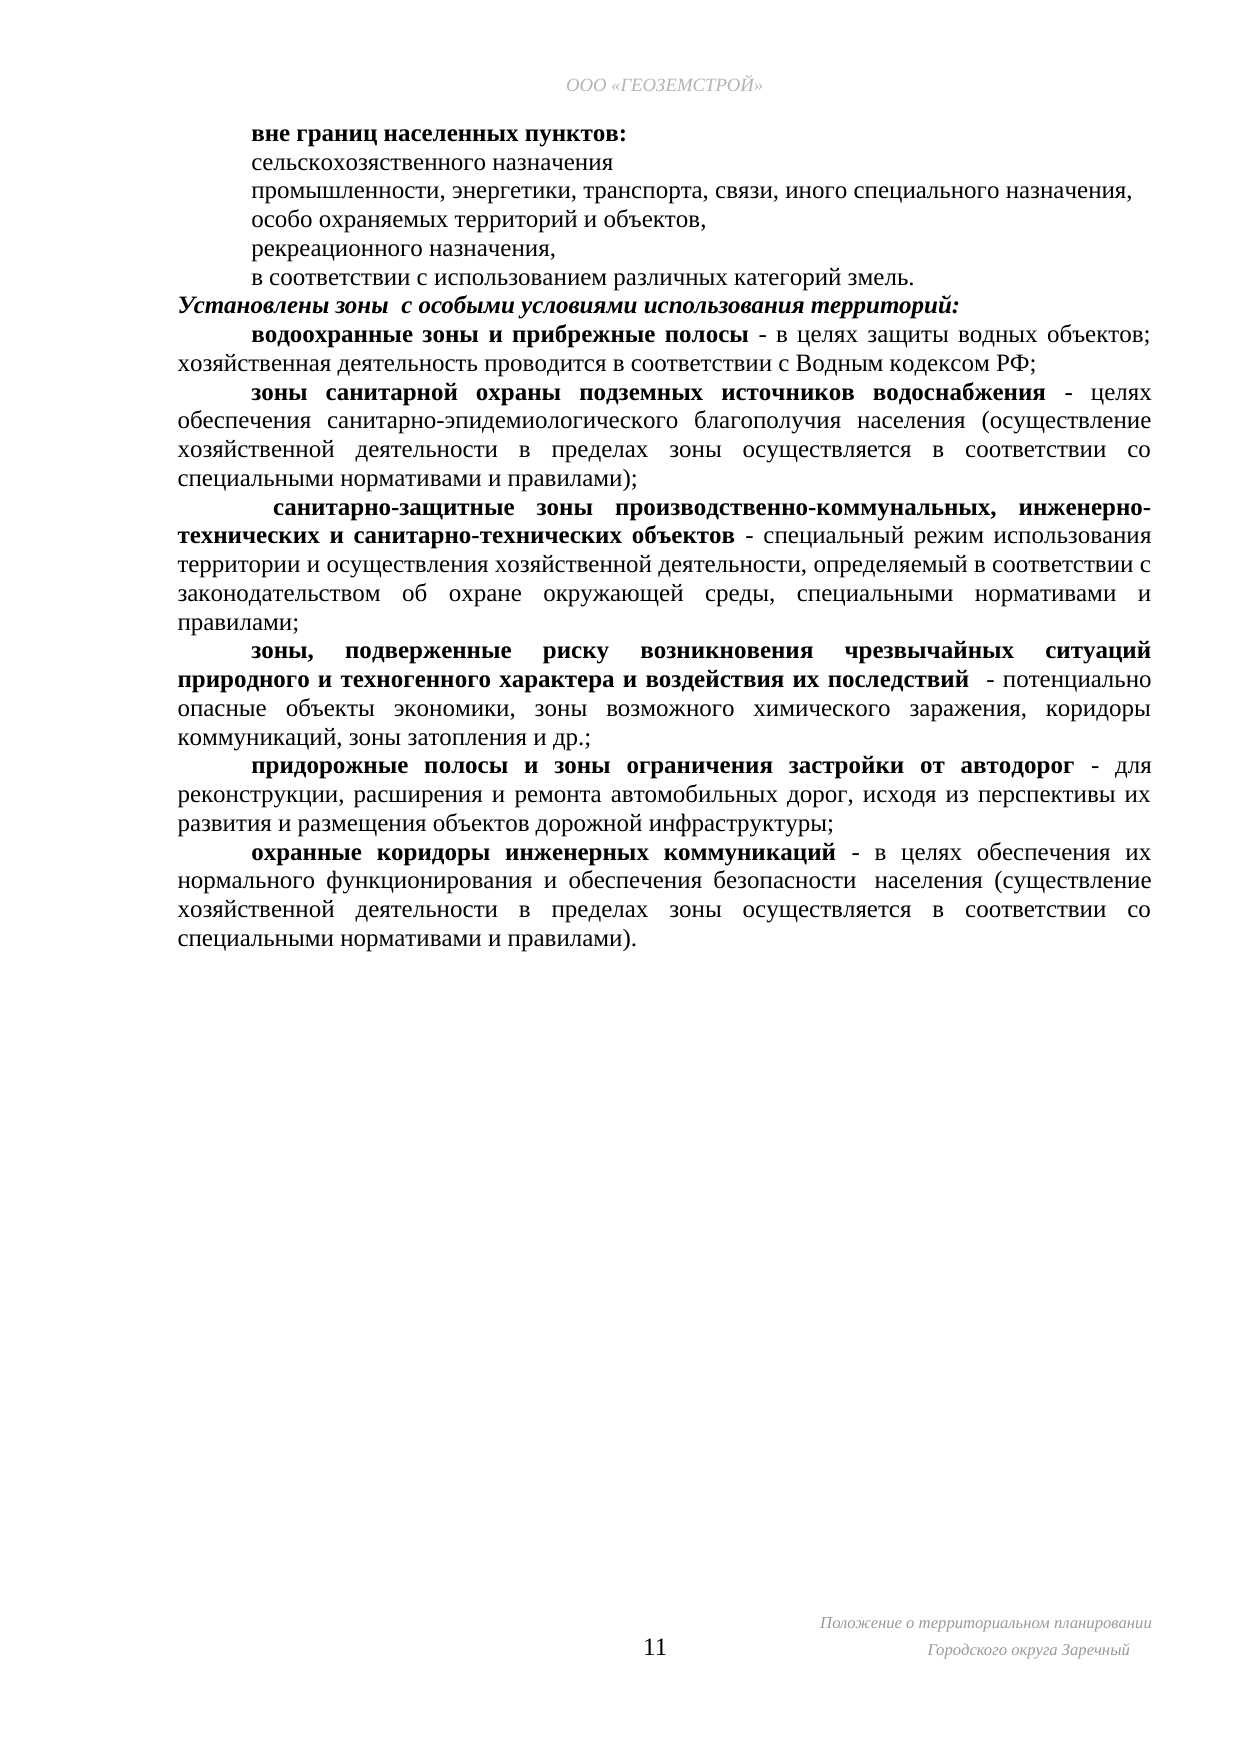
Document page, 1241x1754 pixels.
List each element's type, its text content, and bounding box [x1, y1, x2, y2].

text водоохранные зоны и прибрежные полосы - в целях защиты водных объектов; хозяйственная деятельность проводится в соответствии с Водным кодексом РФ; [177, 319, 1152, 377]
text зоны санитарной охраны подземных источников водоснабжения - целях обеспечения санитарно-эпидемиологического благополучия населения (осуществление хозяйственной деятельности в пределах зоны осуществляется в соответствии со специальными нормативами и правилами); [177, 377, 1152, 492]
text промышленности, энергетики, транспорта, связи, иного специального назначения, [177, 176, 1152, 204]
text особо охраняемых территорий и объектов, [177, 204, 1152, 233]
text санитарно-защитные зоны производственно-коммунальных, инженерно-технических и санитарно-технических объектов - специальный режим использования территории и осуществления хозяйственной деятельности, определяемый в соответствии с законодательством об охране окружающей среды, специальными нормативами и правилами; [177, 492, 1152, 636]
text вне границ населенных пунктов: [177, 118, 1152, 147]
text придорожные полосы и зоны ограничения застройки от автодорог - для реконструкции, расширения и ремонта автомобильных дорог, исходя из перспективы их развития и размещения объектов дорожной инфраструктуры; [177, 751, 1152, 837]
text в соответствии с использованием различных категорий змель. [177, 262, 1152, 291]
text сельскохозяственного назначения [177, 147, 1152, 176]
text зоны, подверженные риску возникновения чрезвычайных ситуаций природного и техногенного характера и воздействия их последствий - потенциально опасные объекты экономики, зоны возможного химического заражения, коридоры коммуникаций, зоны затопления и др.; [177, 636, 1152, 751]
text рекреационного назначения, [177, 233, 1152, 262]
subtitle Установлены зоны с особыми условиями использования территорий: [177, 291, 1152, 319]
text охранные коридоры инженерных коммуникаций - в целях обеспечения их нормального функционирования и обеспечения безопасности населения (существление хозяйственной деятельности в пределах зоны осуществляется в соответствии со специальными нормативами и правилами). [177, 837, 1152, 952]
